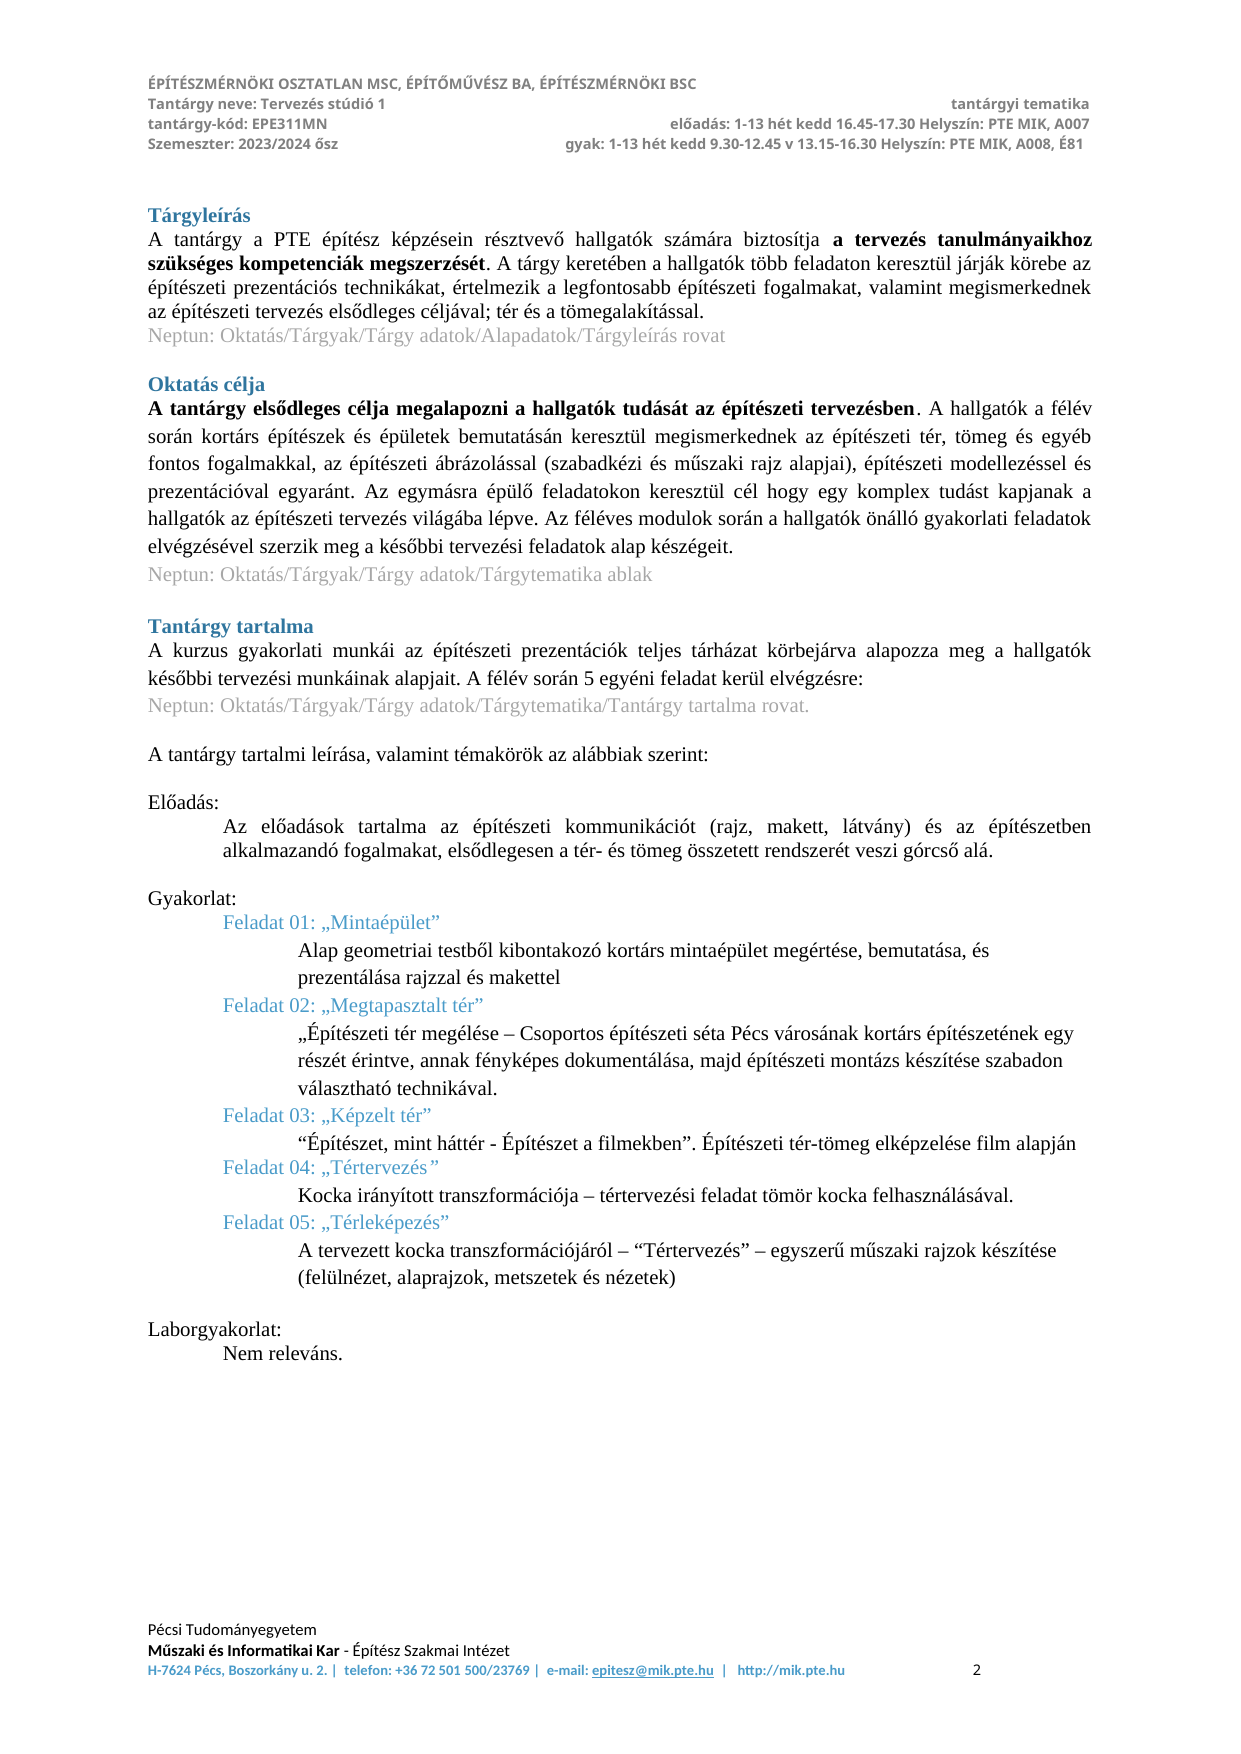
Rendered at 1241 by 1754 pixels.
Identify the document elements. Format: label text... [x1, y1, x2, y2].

text „Építészeti tér megélése – Csoportos építészeti séta Pécs városának kortárs építészetének egy részét érintve, annak fényképes dokumentálása, majd építészeti montázs készítése szabadon választható technikával. [298, 1020, 1092, 1100]
text Kocka irányított transzformációja – tértervezési feladat tömör kocka felhasználásával. [148, 1182, 1092, 1207]
text Laborgyakorlat: [148, 1317, 1092, 1341]
text Alap geometriai testből kibontakozó kortárs mintaépület megértése, bemutatása, és prezentálása rajzzal és makettel [298, 938, 1092, 989]
text Feladat 02: „Megtapasztalt tér” [148, 993, 1092, 1017]
text Az előadások tartalma az építészeti kommunikációt (rajz, makett, látvány) és az építészetben alkalmazandó fogalmakat, elsődlegesen a tér- és tömeg összetett rendszerét veszi górcső alá. [223, 814, 1092, 862]
text A tantárgy tartalmi leírása, valamint témakörök az alábbiak szerint: [148, 742, 1092, 766]
text Neptun: Oktatás/Tárgyak/Tárgy adatok/Alapadatok/Tárgyleírás rovat [148, 323, 1092, 347]
text Előadás: [148, 790, 1092, 814]
text Neptun: Oktatás/Tárgyak/Tárgy adatok/Tárgytematika/Tantárgy tartalma rovat. [148, 693, 1092, 717]
text “Építészet, mint háttér - Építészet a filmekben”. Építészeti tér-tömeg elképzelése film alapján [223, 1131, 1092, 1155]
subtitle Tantárgy tartalma [148, 614, 1092, 638]
text Feladat 01: „Mintaépület” [148, 910, 1092, 934]
subtitle Oktatás célja [148, 372, 1092, 396]
text Gyakorlat: [148, 886, 1092, 910]
subtitle Tárgyleírás [148, 202, 1092, 227]
text Neptun: Oktatás/Tárgyak/Tárgy adatok/Tárgytematika ablak [148, 562, 1092, 586]
text Feladat 03: „Képzelt tér” [148, 1103, 1092, 1127]
text Feladat 04: „Tértervezés” [148, 1155, 1092, 1179]
text A tantárgy elsődleges célja megalapozni a hallgatók tudását az építészeti tervezésben. A hallgatók a félév során kortárs építészek és épületek bemutatásán keresztül megismerkednek az építészeti tér, tömeg és egyéb fontos fogalmakkal, az építészeti ábrázolással (szabadkézi és műszaki rajz alapjai), építészeti modellezéssel és prezentációval egyaránt. Az egymásra épülő feladatokon keresztül cél hogy egy komplex tudást kapjanak a hallgatók az építészeti tervezés világába lépve. Az féléves modulok során a hallgatók önálló gyakorlati feladatok elvégzésével szerzik meg a későbbi tervezési feladatok alap készégeit. [148, 396, 1092, 558]
text A kurzus gyakorlati munkái az építészeti prezentációk teljes tárházat körbejárva alapozza meg a hallgatók későbbi tervezési munkáinak alapjait. A félév során 5 egyéni feladat kerül elvégzésre: [148, 638, 1092, 690]
text Feladat 05: „Térleképezés” [148, 1210, 1092, 1234]
text Nem releváns. [148, 1341, 1092, 1365]
text A tantárgy a PTE építész képzésein résztvevő hallgatók számára biztosítja a tervezés tanulmányaikhoz szükséges kompetenciák megszerzését. A tárgy keretében a hallgatók több feladaton keresztül járják körebe az építészeti prezentációs technikákat, értelmezik a legfontosabb építészeti fogalmakat, valamint megismerkednek az építészeti tervezés elsődleges céljával; tér és a tömegalakítással. [148, 227, 1092, 323]
text A tervezett kocka transzformációjáról – “Tértervezés” – egyszerű műszaki rajzok készítése (felülnézet, alaprajzok, metszetek és nézetek) [298, 1238, 1092, 1289]
